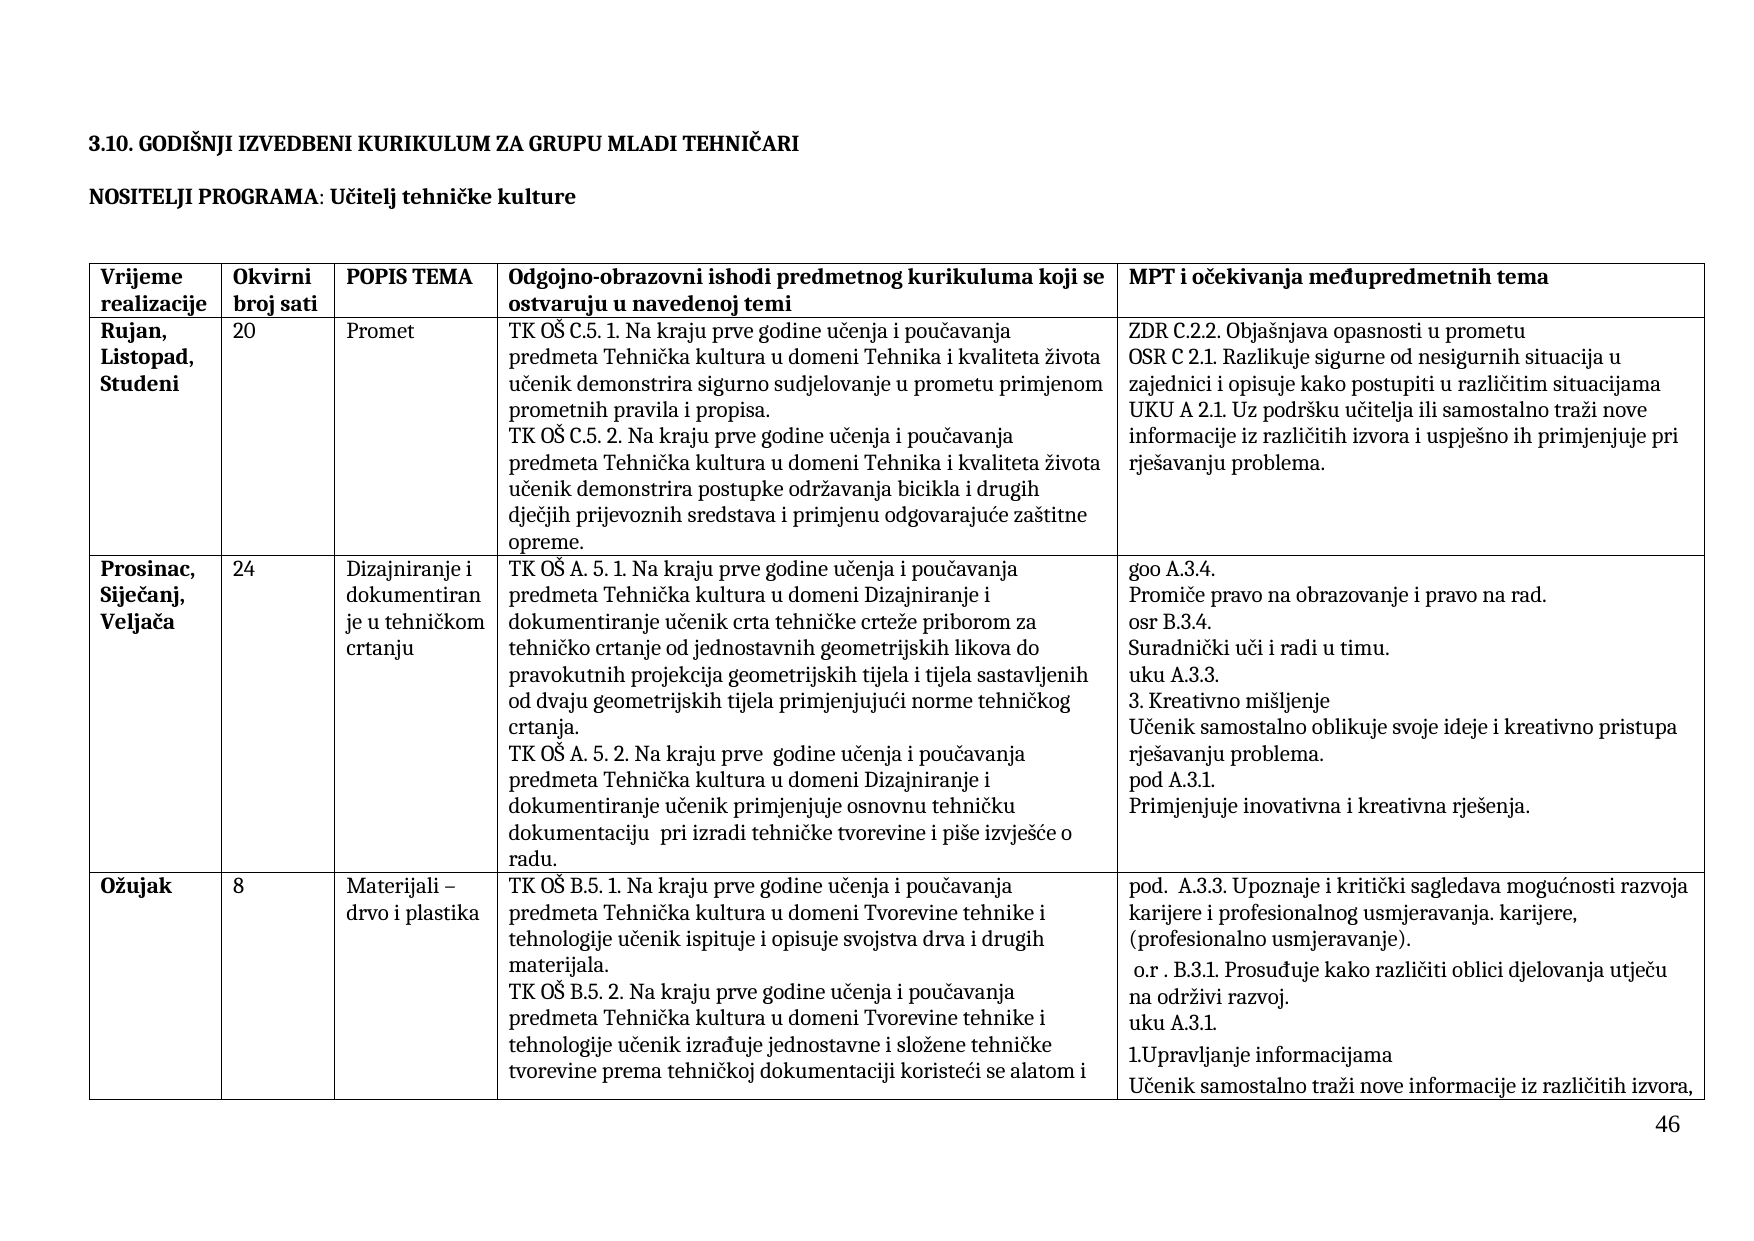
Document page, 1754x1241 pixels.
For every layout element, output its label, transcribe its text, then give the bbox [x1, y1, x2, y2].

table_cell TK OŠ C.5. 1. Na kraju prve godine učenja i poučavanja predmeta Tehnička kultura u domeni Tehnika i kvaliteta života učenik demonstrira sigurno sudjelovanje u prometu primjenom prometnih pravila i propisa. TK OŠ C.5. 2. Na kraju prve godine učenja i poučavanja predmeta Tehnička kultura u domeni Tehnika i kvaliteta života učenik demonstrira postupke održavanja bicikla i drugih dječjih prijevoznih sredstava i primjenu odgovarajuće zaštitne opreme. [498, 318, 1117, 555]
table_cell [335, 873, 497, 1099]
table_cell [1118, 873, 1704, 1099]
table_header Vrijeme realizacije [90, 264, 221, 317]
table_cell 8 [222, 873, 334, 1099]
table_header MPT i očekivanja međupredmetnih tema [1118, 264, 1704, 317]
table_cell TK OŠ A. 5. 1. Na kraju prve godine učenja i poučavanja predmeta Tehnička kultura u domeni Dizajniranje i dokumentiranje učenik crta tehničke crteže priborom za tehničko crtanje od jednostavnih geometrijskih likova do pravokutnih projekcija geometrijskih tijela i tijela sastavljenih od dvaju geometrijskih tijela primjenjujući norme tehničkog crtanja. TK OŠ A. 5. 2. Na kraju prve godine učenja i poučavanja predmeta Tehnička kultura u domeni Dizajniranje i dokumentiranje učenik primjenjuje osnovnu tehničku dokumentaciju pri izradi tehničke tvorevine i piše izvješće o radu. [498, 556, 1117, 872]
table_cell Promet [335, 318, 497, 555]
table_header Odgojno-obrazovni ishodi predmetnog kurikuluma koji se ostvaruju u navedenoj temi [498, 264, 1117, 317]
table_cell Ožujak [90, 873, 221, 1099]
table_header POPIS TEMA [335, 264, 497, 317]
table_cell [498, 873, 1117, 1099]
text 3.10. GODIŠNJI IZVEDBENI KURIKULUM ZA GRUPU MLADI TEHNIČARI [89, 131, 1680, 157]
text NOSITELJI PROGRAMA: Učitelj tehničke kulture [89, 184, 1680, 210]
table_header Okvirni broj sati [222, 264, 334, 317]
table_cell goo A.3.4. Promiče pravo na obrazovanje i pravo na rad. osr B.3.4. Suradnički uči i radi u timu. uku A.3.3. 3. Kreativno mišljenje Učenik samostalno oblikuje svoje ideje i kreativno pristupa rješavanju problema. pod A.3.1. Primjenjuje inovativna i kreativna rješenja. [1118, 556, 1704, 872]
table_cell 20 [222, 318, 334, 555]
table_cell Prosinac, Siječanj, Veljača [90, 556, 221, 872]
table_cell 24 [222, 556, 334, 872]
table_cell Rujan, Listopad, Studeni [90, 318, 221, 555]
table_cell Dizajniranje i dokumentiranje u tehničkom crtanju [335, 556, 497, 872]
table_cell ZDR C.2.2. Objašnjava opasnosti u prometu OSR C 2.1. Razlikuje sigurne od nesigurnih situacija u zajednici i opisuje kako postupiti u različitim situacijama UKU A 2.1. Uz podršku učitelja ili samostalno traži nove informacije iz različitih izvora i uspješno ih primjenjuje pri rješavanju problema. [1118, 318, 1704, 555]
